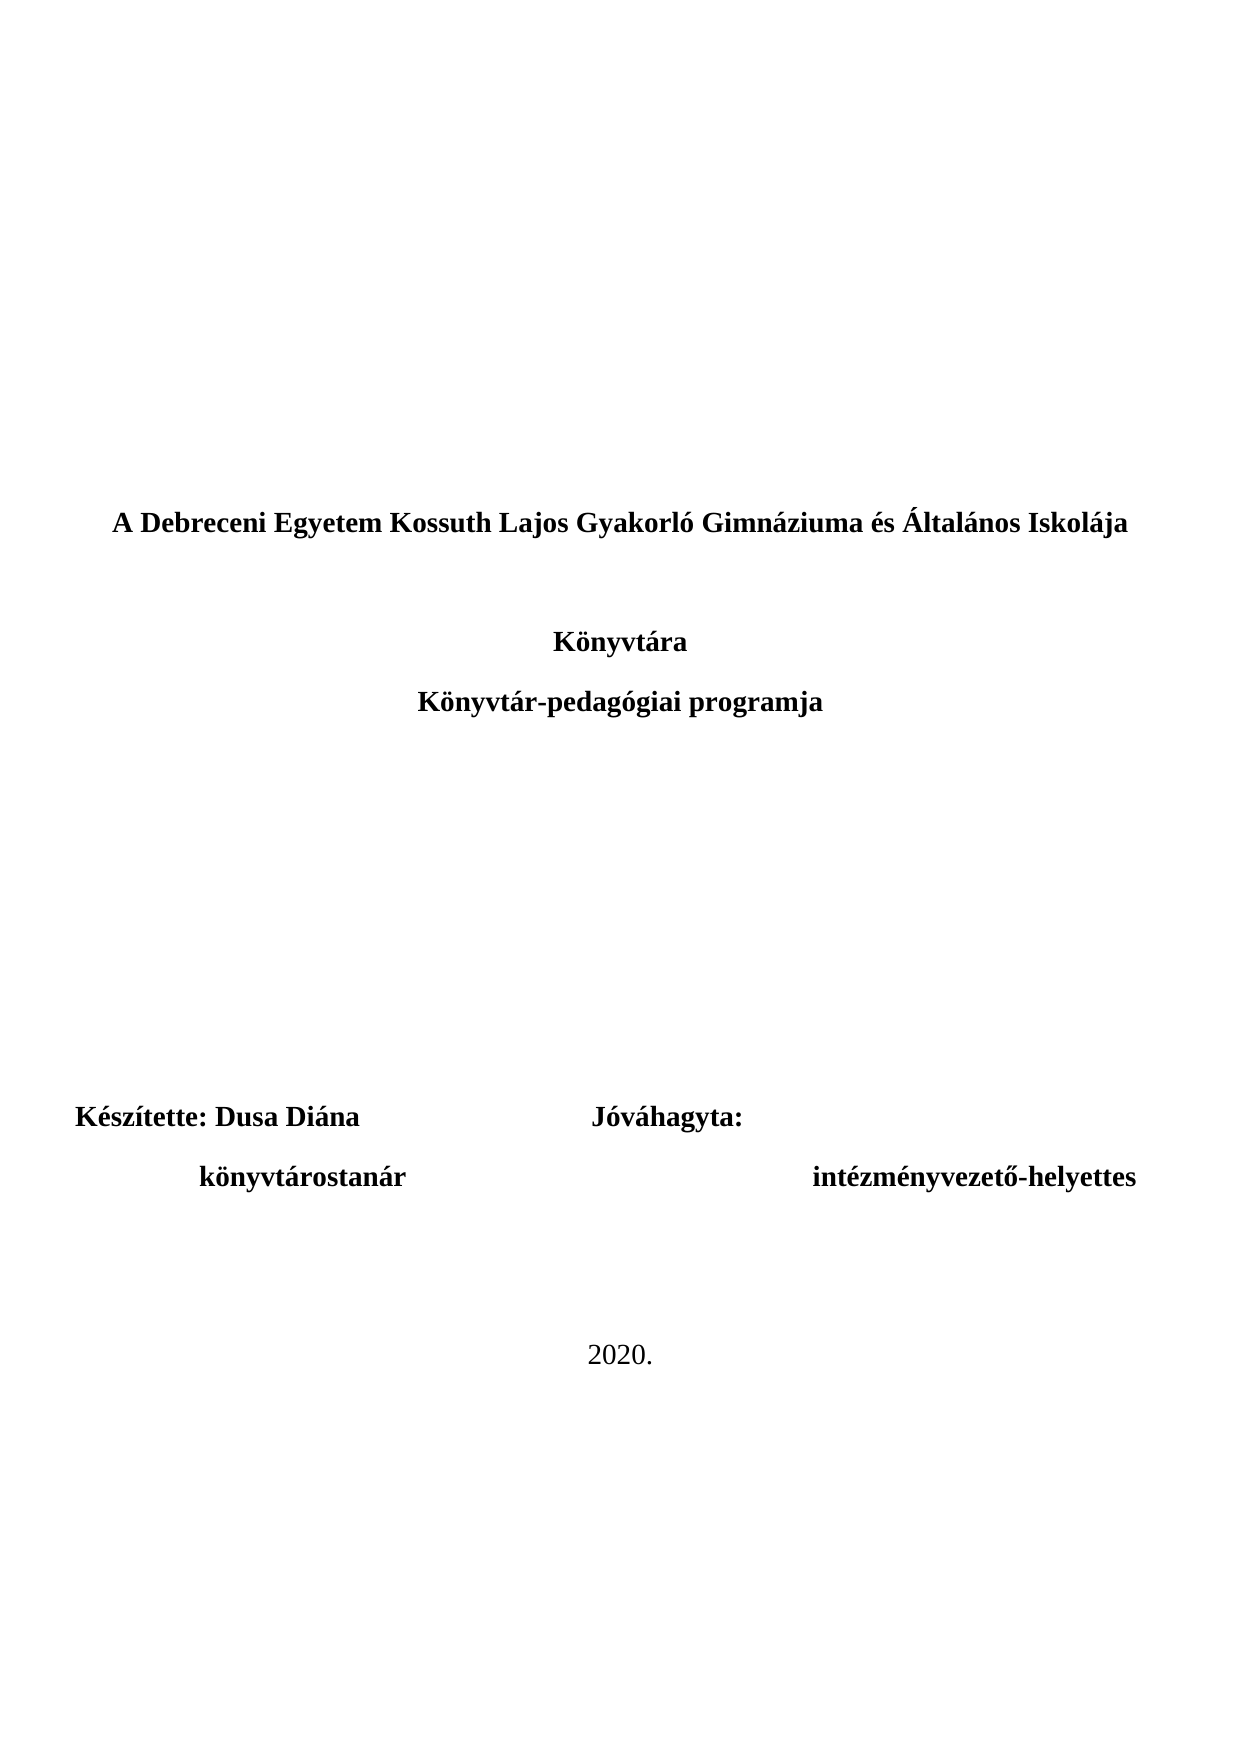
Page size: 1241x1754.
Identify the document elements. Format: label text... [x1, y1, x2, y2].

text 2020. [75, 1337, 1165, 1370]
text könyvtárostanár intézményvezető-helyettes [75, 1159, 1165, 1192]
text A Debreceni Egyetem Kossuth Lajos Gyakorló Gimnáziuma és Általános Iskolája [75, 506, 1165, 539]
text Könyvtára [75, 624, 1165, 658]
text Készítette: Dusa Diána Jóváhagyta: [75, 1099, 1165, 1133]
text Könyvtár-pedagógiai programja [75, 684, 1165, 717]
